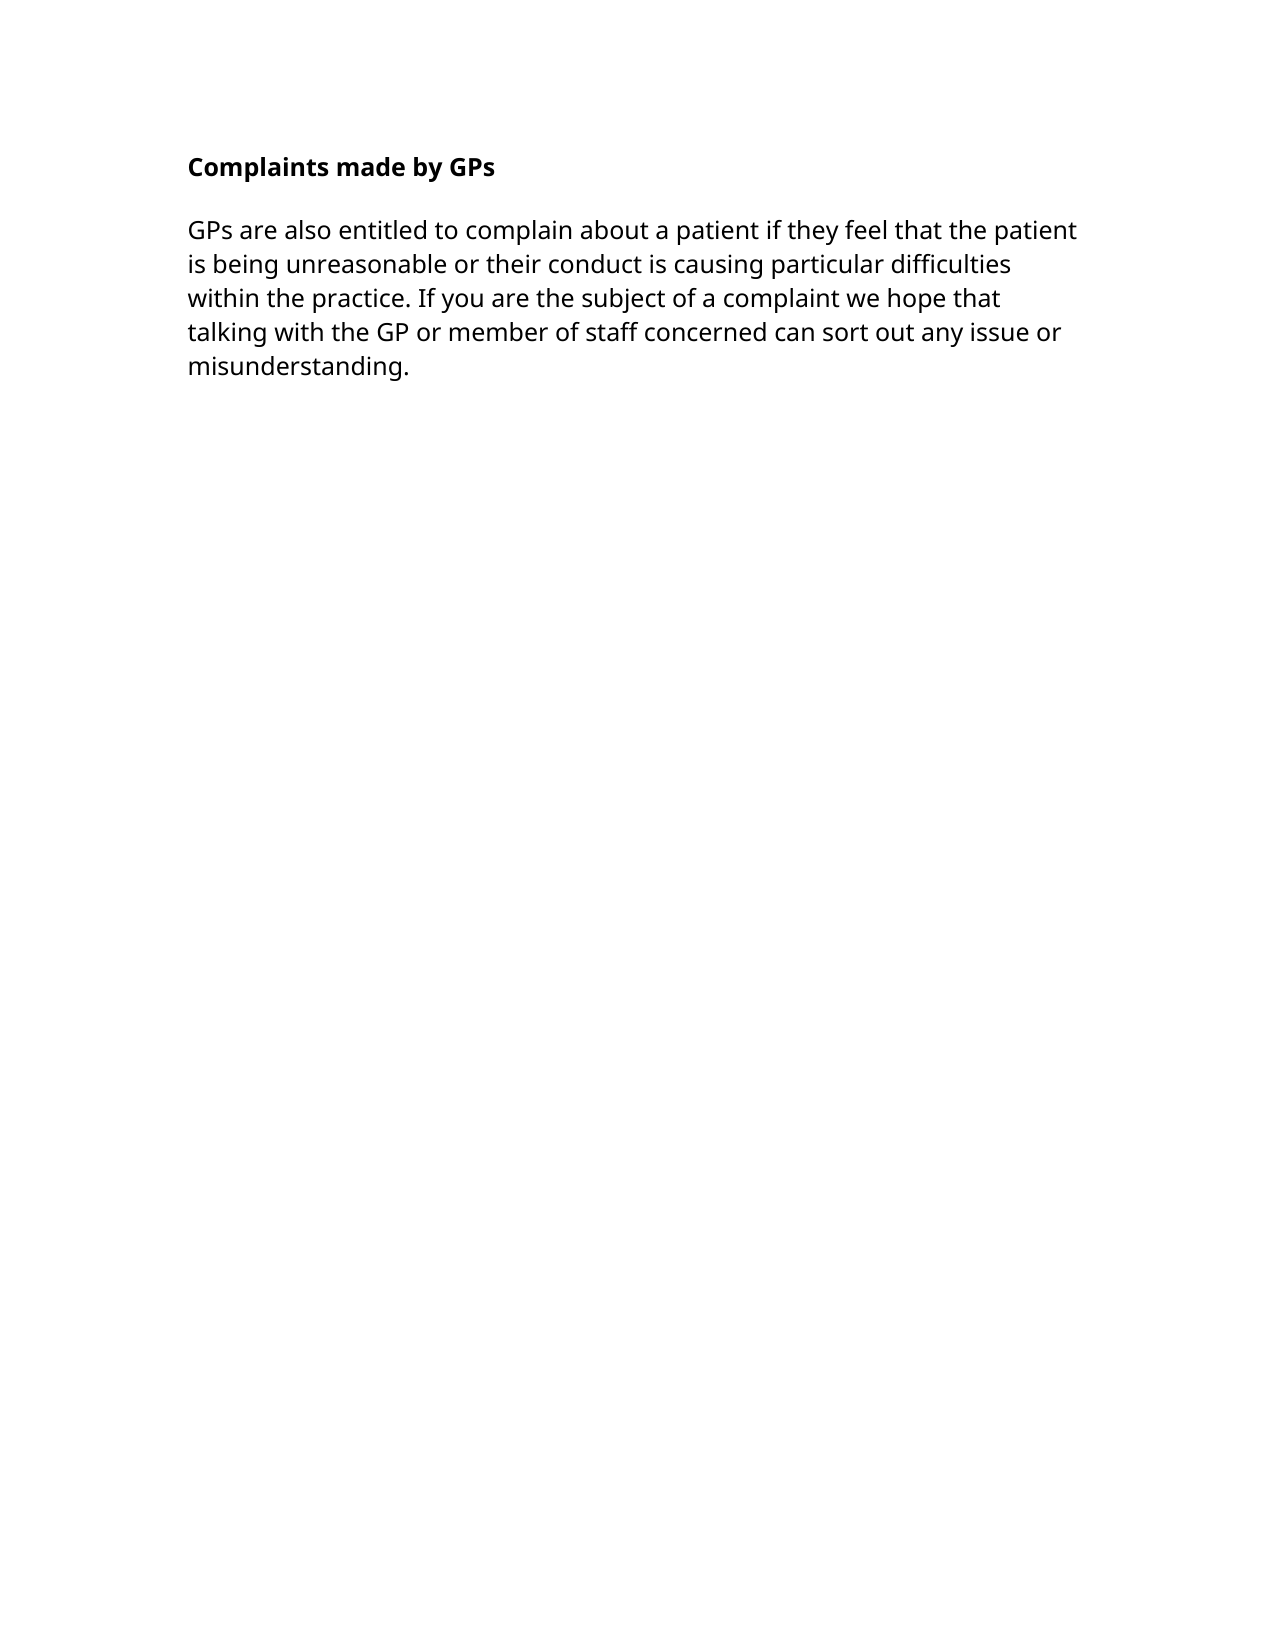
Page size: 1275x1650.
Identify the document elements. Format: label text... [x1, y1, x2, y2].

subtitle Complaints made by GPs [187, 150, 1087, 184]
text GPs are also entitled to complain about a patient if they feel that the patient is being unreasonable or their conduct is causing particular difficulties within the practice. If you are the subject of a complaint we hope that talking with the GP or member of staff concerned can sort out any issue or misunderstanding. [187, 213, 1087, 383]
